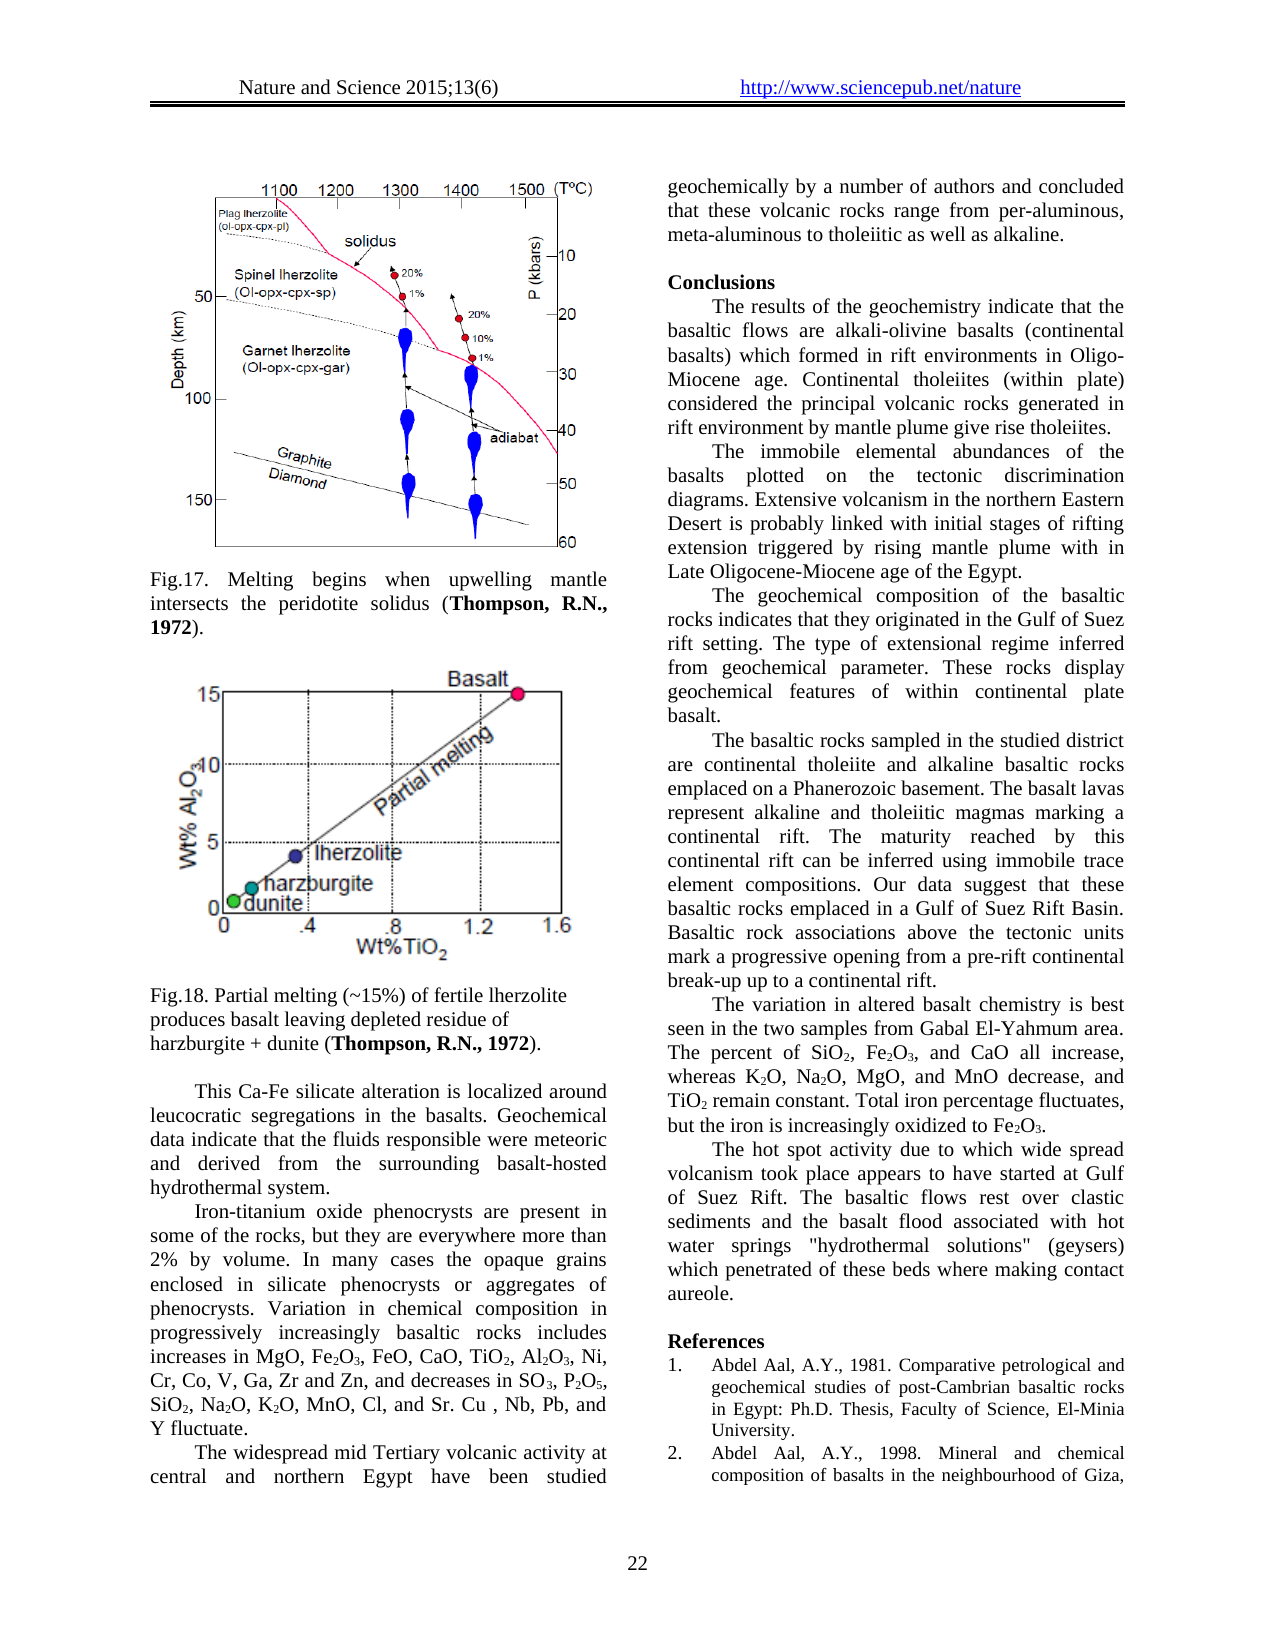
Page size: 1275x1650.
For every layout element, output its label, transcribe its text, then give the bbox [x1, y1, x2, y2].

text Fig.18. Partial melting (~15%) of fertile lherzolite produces basalt leaving depleted residue of harzburgite + dunite (Thompson, R.N., 1972). [150, 983, 607, 1055]
list Abdel Aal, A.Y., 1981. Comparative petrological and geochemical studies of post-Cambrian basaltic rocks in Egypt: Ph.D. Thesis, Faculty of Science, El-Minia University. [667, 1353, 1125, 1441]
text The results of the geochemistry indicate that the basaltic flows are alkali-olivine basalts (continental basalts) which formed in rift environments in Oligo-Miocene age. Continental tholeiites (within plate) considered the principal volcanic rocks generated in rift environment by mantle plume give rise tholeiites. [667, 294, 1125, 439]
text The hot spot activity due to which wide spread volcanism took place appears to have started at Gulf of Suez Rift. The basaltic flows rest over clastic sediments and the basalt flood associated with hot water springs "hydrothermal solutions" (geysers) which penetrated of these beds where making contact aureole. [667, 1137, 1125, 1305]
text The geochemical composition of the basaltic rocks indicates that they originated in the Gulf of Suez rift setting. The type of extensional regime inferred from geochemical parameter. These rocks display geochemical features of within continental plate basalt. [667, 583, 1125, 727]
text The variation in altered basalt chemistry is best seen in the two samples from Gabal El-Yahmum area. The percent of SiO2, Fe2O3, and CaO all increase, whereas K2O, Na2O, MgO, and MnO decrease, and TiO2 remain constant. Total iron percentage fluctuates, but the iron is increasingly oxidized to Fe2O3. [667, 992, 1125, 1137]
text This Ca-Fe silicate alteration is localized around leucocratic segregations in the basalts. Geochemical data indicate that the fluids responsible were meteoric and derived from the surrounding basalt-hosted hydrothermal system. [150, 1079, 607, 1199]
text Fig.17. Melting begins when upwelling mantle intersects the peridotite solidus (Thompson, R.N., 1972). [150, 567, 607, 639]
text Iron-titanium oxide phenocrysts are present in some of the rocks, but they are everywhere more than 2% by volume. In many cases the opaque grains enclosed in silicate phenocrysts or aggregates of phenocrysts. Variation in chemical composition in progressively increasingly basaltic rocks includes increases in MgO, Fe2O3, FeO, CaO, TiO2, Al2O3, Ni, Cr, Co, V, Ga, Zr and Zn, and decreases in SO3, P2O5, SiO2, Na2O, K2O, MnO, Cl, and Sr. Cu , Nb, Pb, and Y fluctuate. [150, 1199, 607, 1440]
text The immobile elemental abundances of the basalts plotted on the tectonic discrimination diagrams. Extensive volcanism in the northern Eastern Desert is probably linked with initial stages of rifting extension triggered by rising mantle plume with in Late Oligocene-Miocene age of the Egypt. [667, 439, 1125, 583]
text The basaltic rocks sampled in the studied district are continental tholeiite and alkaline basaltic rocks emplaced on a Phanerozoic basement. The basalt lavas represent alkaline and tholeiitic magmas marking a continental rift. The maturity reached by this continental rift can be inferred using immobile trace element compositions. Our data suggest that these basaltic rocks emplaced in a Gulf of Suez Rift Basin. Basaltic rock associations above the tectonic units mark a progressive opening from a pre-rift continental break-up up to a continental rift. [667, 727, 1125, 992]
text Conclusions [667, 270, 1125, 294]
text The widespread mid Tertiary volcanic activity at central and northern Egypt have been studied geochemically by a number of authors and concluded that these volcanic rocks range from per-aluminous, meta-aluminous to tholeiitic as well as alkaline. [150, 1440, 607, 1488]
text The widespread mid Tertiary volcanic activity at central and northern Egypt have been studied geochemically by a number of authors and concluded that these volcanic rocks range from per-aluminous, meta-aluminous to tholeiitic as well as alkaline. [667, 174, 1125, 246]
text References [667, 1329, 1125, 1353]
